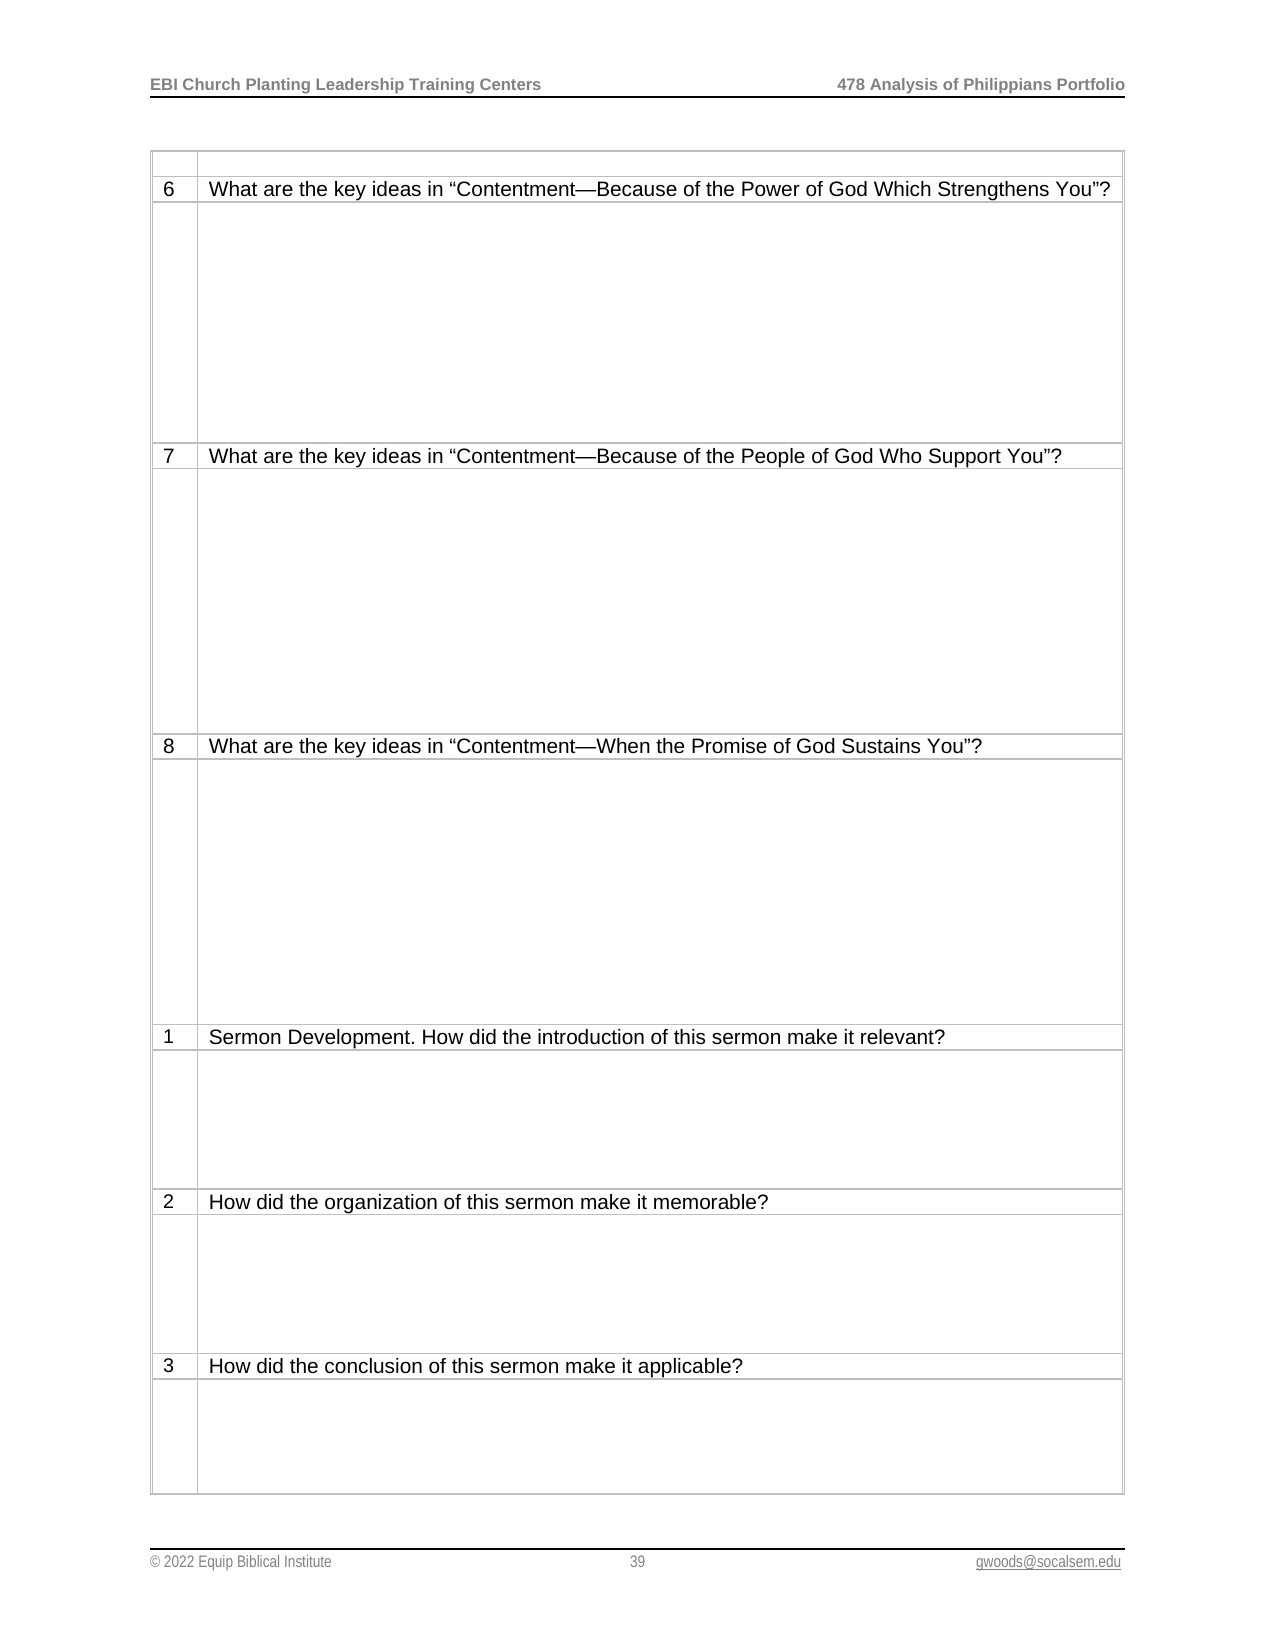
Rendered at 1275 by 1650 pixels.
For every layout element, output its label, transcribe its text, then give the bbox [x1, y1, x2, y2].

table_cell [153, 760, 197, 1023]
table_cell [198, 1051, 1122, 1188]
table_cell 2 [153, 1190, 197, 1213]
table_cell 1 [153, 1025, 197, 1049]
table_cell Sermon Development. How did the introduction of this sermon make it relevant? [198, 1025, 1122, 1049]
table_cell [198, 1215, 1122, 1353]
table_cell [153, 469, 197, 733]
table_cell [153, 203, 197, 442]
table_cell 7 [153, 444, 197, 468]
table_cell 8 [153, 735, 197, 758]
table_cell 6 [153, 177, 197, 201]
table_cell [198, 469, 1122, 733]
table_cell [153, 152, 197, 176]
table_cell [153, 1051, 197, 1188]
table_cell What are the key ideas in “Contentment—When the Promise of God Sustains You”? [198, 735, 1122, 758]
table_cell [198, 760, 1122, 1023]
table_cell 3 [153, 1354, 197, 1378]
table_cell How did the conclusion of this sermon make it applicable? [198, 1354, 1122, 1378]
table_cell What are the key ideas in “Contentment—Because of the Power of God Which Strengthens You”? [198, 177, 1122, 201]
table_cell [153, 1380, 197, 1493]
table_cell [153, 1215, 197, 1353]
table_cell [198, 1380, 1122, 1493]
table_cell [198, 152, 1122, 176]
table_cell How did the organization of this sermon make it memorable? [198, 1190, 1122, 1213]
table_cell What are the key ideas in “Contentment—Because of the People of God Who Support You”? [198, 444, 1122, 468]
table_cell [198, 203, 1122, 442]
